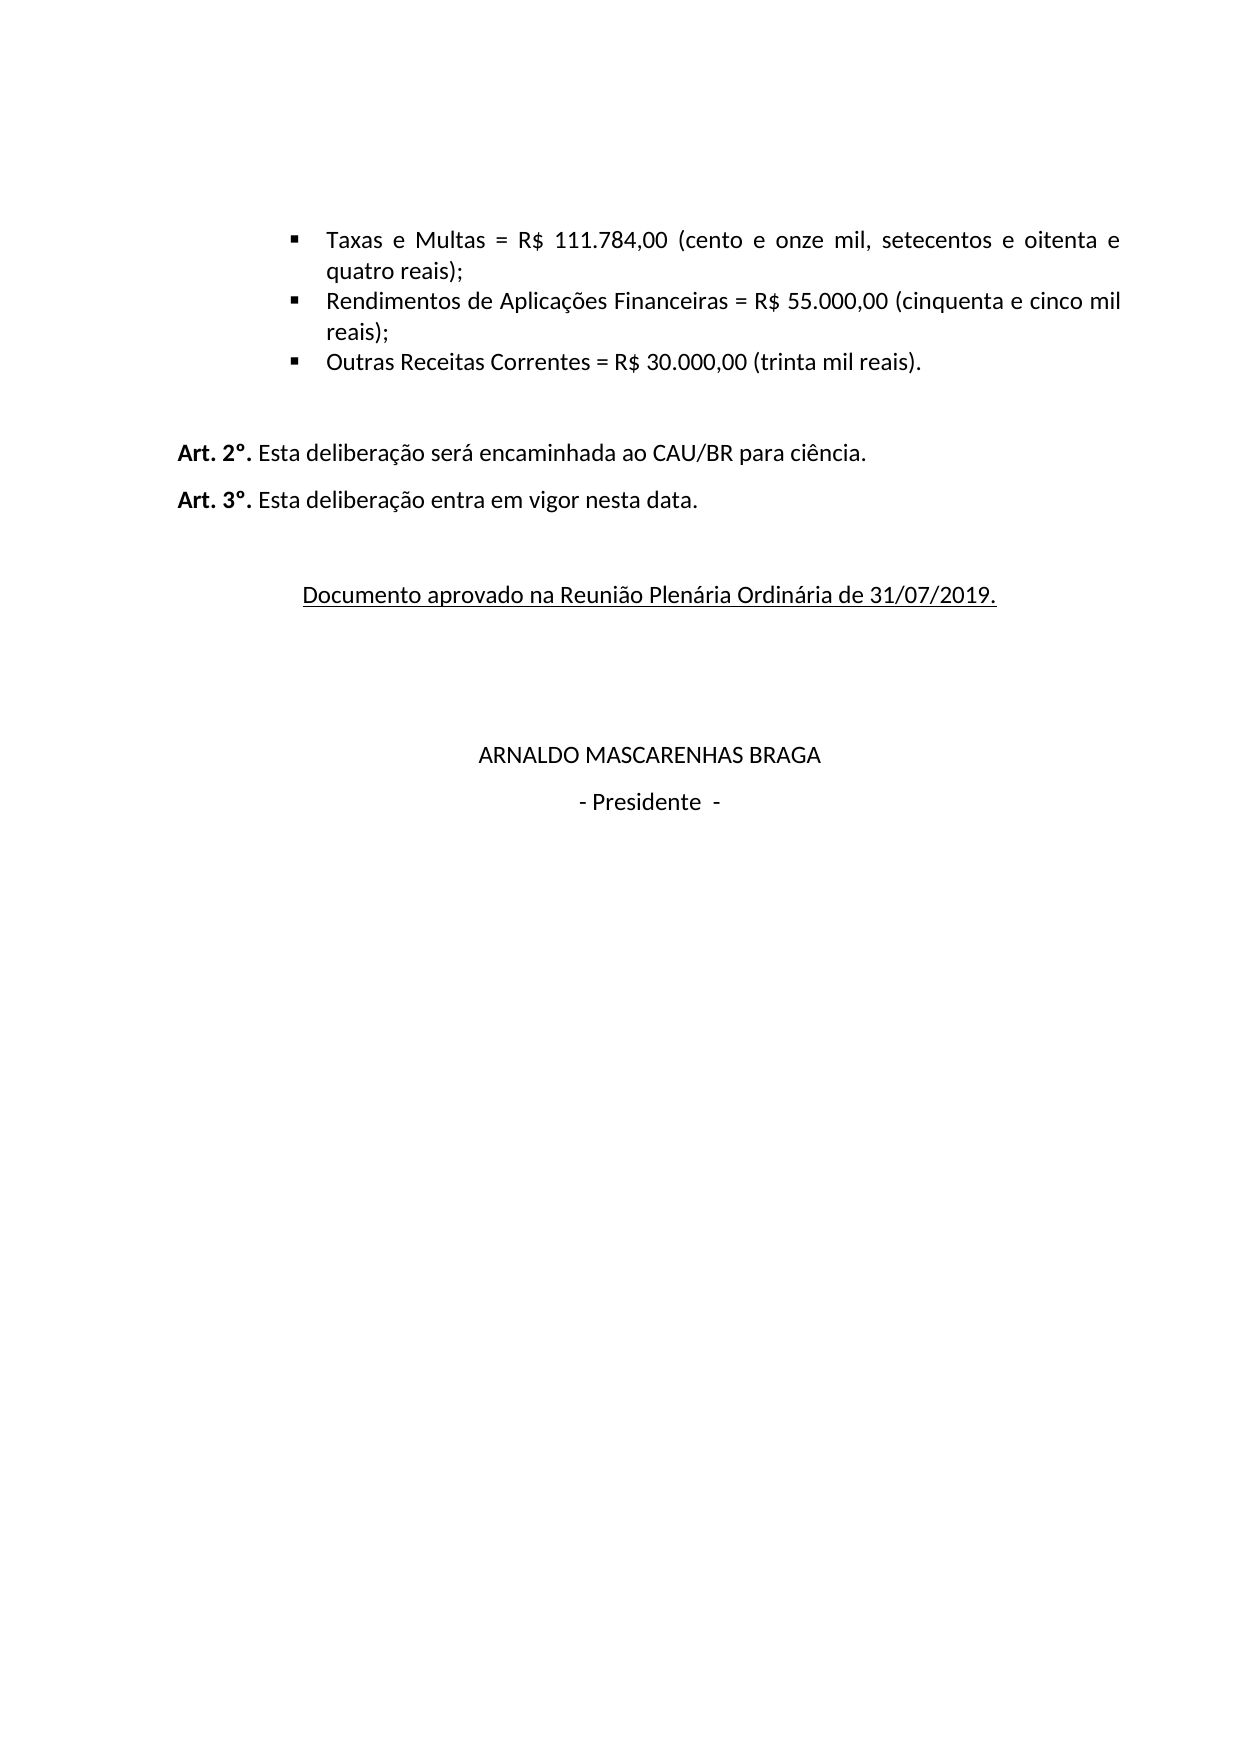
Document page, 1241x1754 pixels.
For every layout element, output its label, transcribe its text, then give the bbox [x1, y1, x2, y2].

text - Presidente - [177, 786, 1122, 817]
list Outras Receitas Correntes = R$ 30.000,00 (trinta mil reais). [288, 347, 1122, 377]
text Art. 3º. Esta deliberação entra em vigor nesta data. [177, 484, 1122, 515]
text Art. 2º. Esta deliberação será encaminhada ao CAU/BR para ciência. [177, 437, 1122, 468]
text Documento aprovado na Reunião Plenária Ordinária de 31/07/2019. [177, 579, 1122, 610]
text ARNALDO MASCARENHAS BRAGA [177, 739, 1122, 769]
list Taxas e Multas = R$ 111.784,00 (cento e onze mil, setecentos e oitenta e quatro reais); [288, 224, 1122, 286]
list Rendimentos de Aplicações Financeiras = R$ 55.000,00 (cinquenta e cinco mil reais); [288, 286, 1122, 347]
